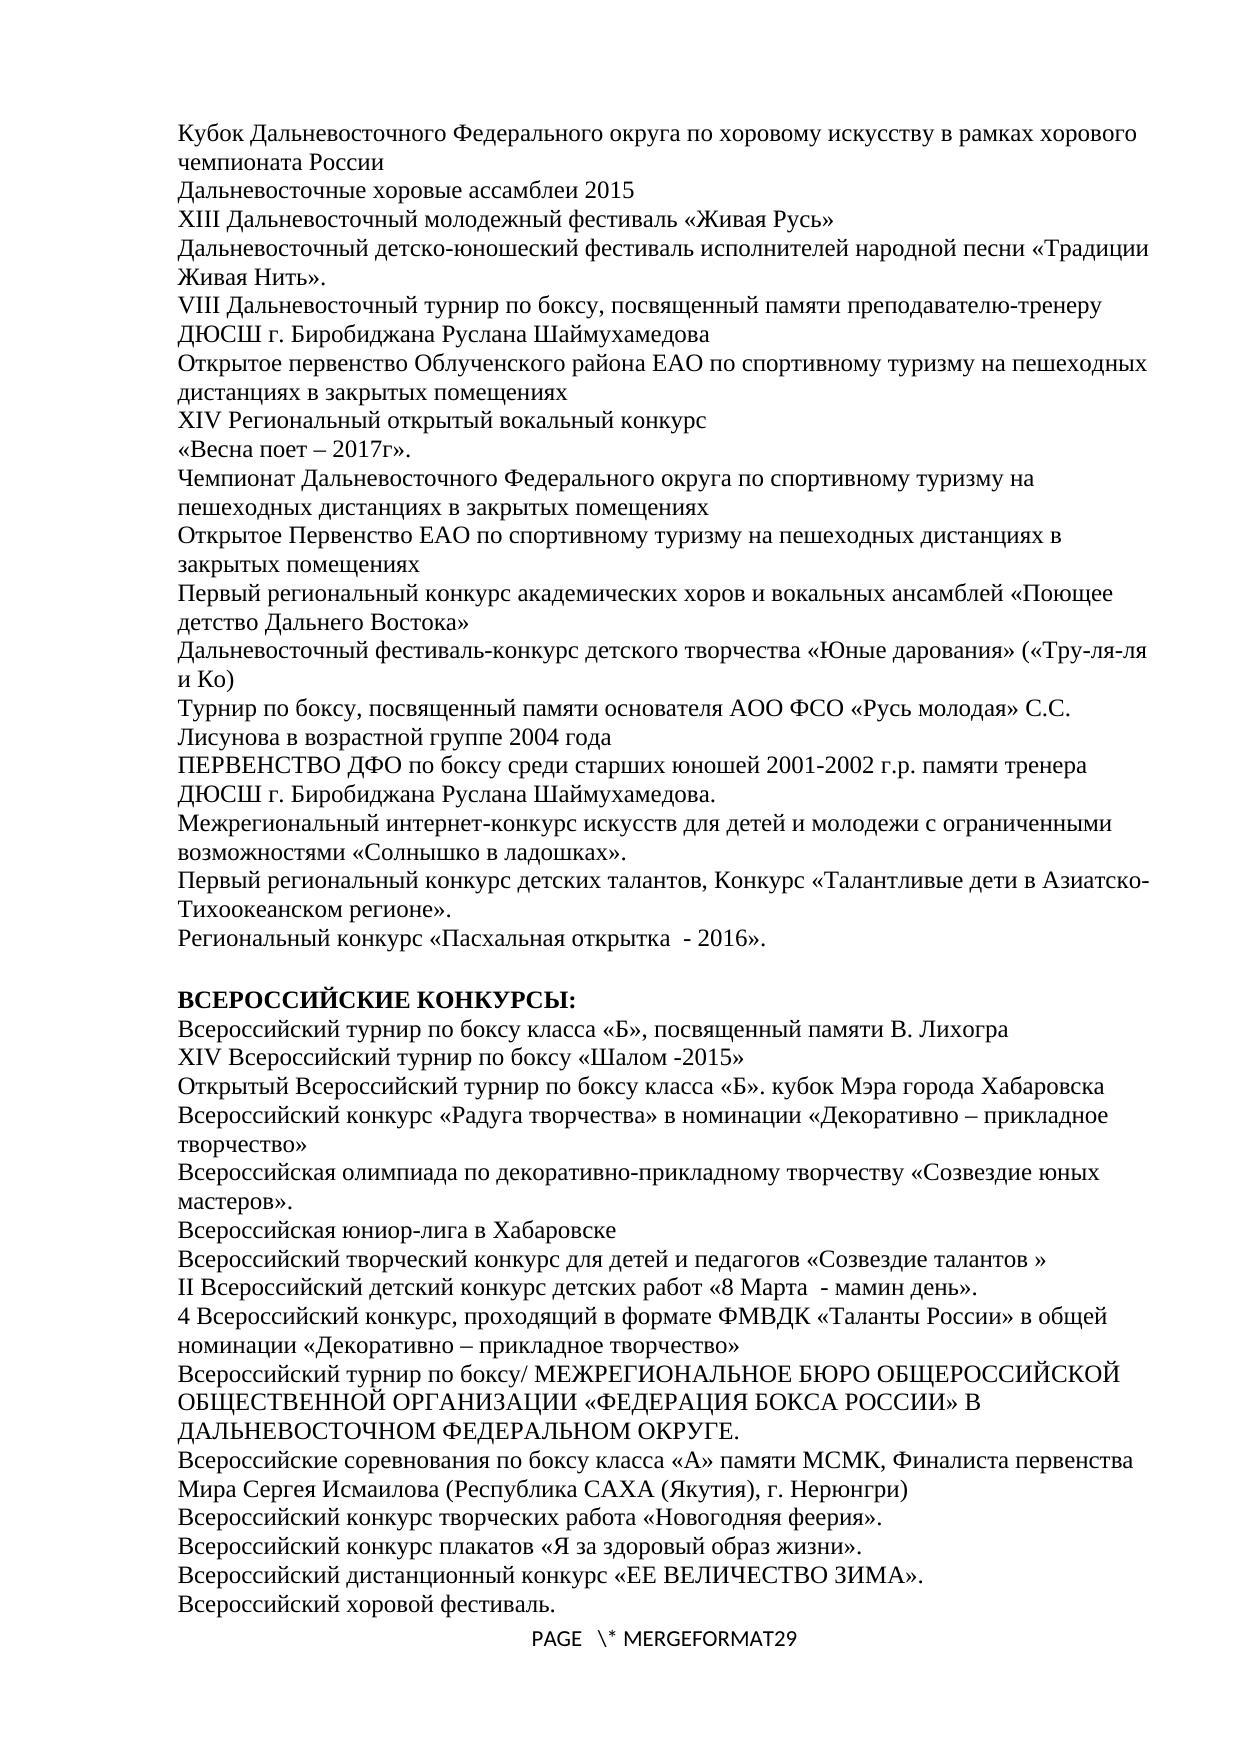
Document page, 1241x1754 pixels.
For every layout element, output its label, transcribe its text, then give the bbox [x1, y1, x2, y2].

text Первый региональный конкурс академических хоров и вокальных ансамблей «Поющее детство Дальнего Востока» [177, 578, 1152, 636]
text XIV Региональный открытый вокальный конкурс «Весна поет – 2017г». [177, 406, 1152, 463]
text Дальневосточный детско-юношеский фестиваль исполнителей народной песни «Традиции Живая Нить». [177, 233, 1152, 291]
text Дальневосточный фестиваль-конкурс детского творчества «Юные дарования» («Тру-ля-ля и Ко) [177, 636, 1152, 693]
text ПЕРВЕНСТВО ДФО по боксу среди старших юношей 2001-2002 г.р. памяти тренера ДЮСШ г. Биробиджана Руслана Шаймухамедова. [177, 751, 1152, 808]
text Всероссийский конкурс творческих работа «Новогодняя феерия». [177, 1502, 1152, 1531]
text 4 Всероссийский конкурс, проходящий в формате ФМВДК «Таланты России» в общей номинации «Декоративно – прикладное творчество» [177, 1301, 1152, 1359]
text Региональный конкурс «Пасхальная открытка - 2016». [177, 923, 1152, 952]
text II Всероссийский детский конкурс детских работ «8 Марта - мамин день». [177, 1272, 1152, 1301]
text Всероссийские соревнования по боксу класса «А» памяти МСМК, Финалиста первенства Мира Сергея Исмаилова (Республика САХА (Якутия), г. Нерюнгри) [177, 1445, 1152, 1502]
text Всероссийский турнир по боксу класса «Б», посвященный памяти В. Лихогра [177, 1014, 1152, 1042]
text VIII Дальневосточный турнир по боксу, посвященный памяти преподавателю-тренеру ДЮСШ г. Биробиджана Руслана Шаймухамедова [177, 291, 1152, 348]
text Всероссийский хоровой фестиваль. [177, 1589, 1152, 1617]
text ВСЕРОССИЙСКИЕ КОНКУРСЫ: [177, 985, 1152, 1014]
text XIII Дальневосточный молодежный фестиваль «Живая Русь» [177, 204, 1152, 233]
text Открытый Всероссийский турнир по боксу класса «Б». кубок Мэра города Хабаровска [177, 1071, 1152, 1100]
text Турнир по боксу, посвященный памяти основателя АОО ФСО «Русь молодая» С.С. Лисунова в возрастной группе 2004 года [177, 693, 1152, 751]
text Всероссийская юниор-лига в Хабаровске [177, 1215, 1152, 1244]
text Кубок Дальневосточного Федерального округа по хоровому искусству в рамках хорового чемпионата России [177, 118, 1152, 176]
text Всероссийский дистанционный конкурс «ЕЕ ВЕЛИЧЕСТВО ЗИМА». [177, 1560, 1152, 1589]
text XIV Всероссийский турнир по боксу «Шалом -2015» [177, 1042, 1152, 1071]
text Всероссийская олимпиада по декоративно-прикладному творчеству «Созвездие юных мастеров». [177, 1157, 1152, 1215]
text Открытое Первенство ЕАО по спортивному туризму на пешеходных дистанциях в закрытых помещениях [177, 521, 1152, 578]
text Первый региональный конкурс детских талантов, Конкурс «Талантливые дети в Азиатско-Тихоокеанском регионе». [177, 866, 1152, 923]
text Дальневосточные хоровые ассамблеи 2015 [177, 176, 1152, 204]
text Всероссийский турнир по боксу/ МЕЖРЕГИОНАЛЬНОЕ БЮРО ОБЩЕРОССИЙСКОЙ ОБЩЕСТВЕННОЙ ОРГАНИЗАЦИИ «ФЕДЕРАЦИЯ БОКСА РОССИИ» В ДАЛЬНЕВОСТОЧНОМ ФЕДЕРАЛЬНОМ ОКРУГЕ. [177, 1359, 1152, 1445]
text Всероссийский конкурс «Радуга творчества» в номинации «Декоративно – прикладное творчество» [177, 1100, 1152, 1157]
text Чемпионат Дальневосточного Федерального округа по спортивному туризму на пешеходных дистанциях в закрытых помещениях [177, 463, 1152, 521]
text Всероссийский творческий конкурс для детей и педагогов «Созвездие талантов » [177, 1244, 1152, 1272]
text Всероссийский конкурс плакатов «Я за здоровый образ жизни». [177, 1531, 1152, 1560]
text Межрегиональный интернет-конкурс искусств для детей и молодежи с ограниченными возможностями «Солнышко в ладошках». [177, 808, 1152, 866]
text Открытое первенство Облученского района ЕАО по спортивному туризму на пешеходных дистанциях в закрытых помещениях [177, 348, 1152, 406]
